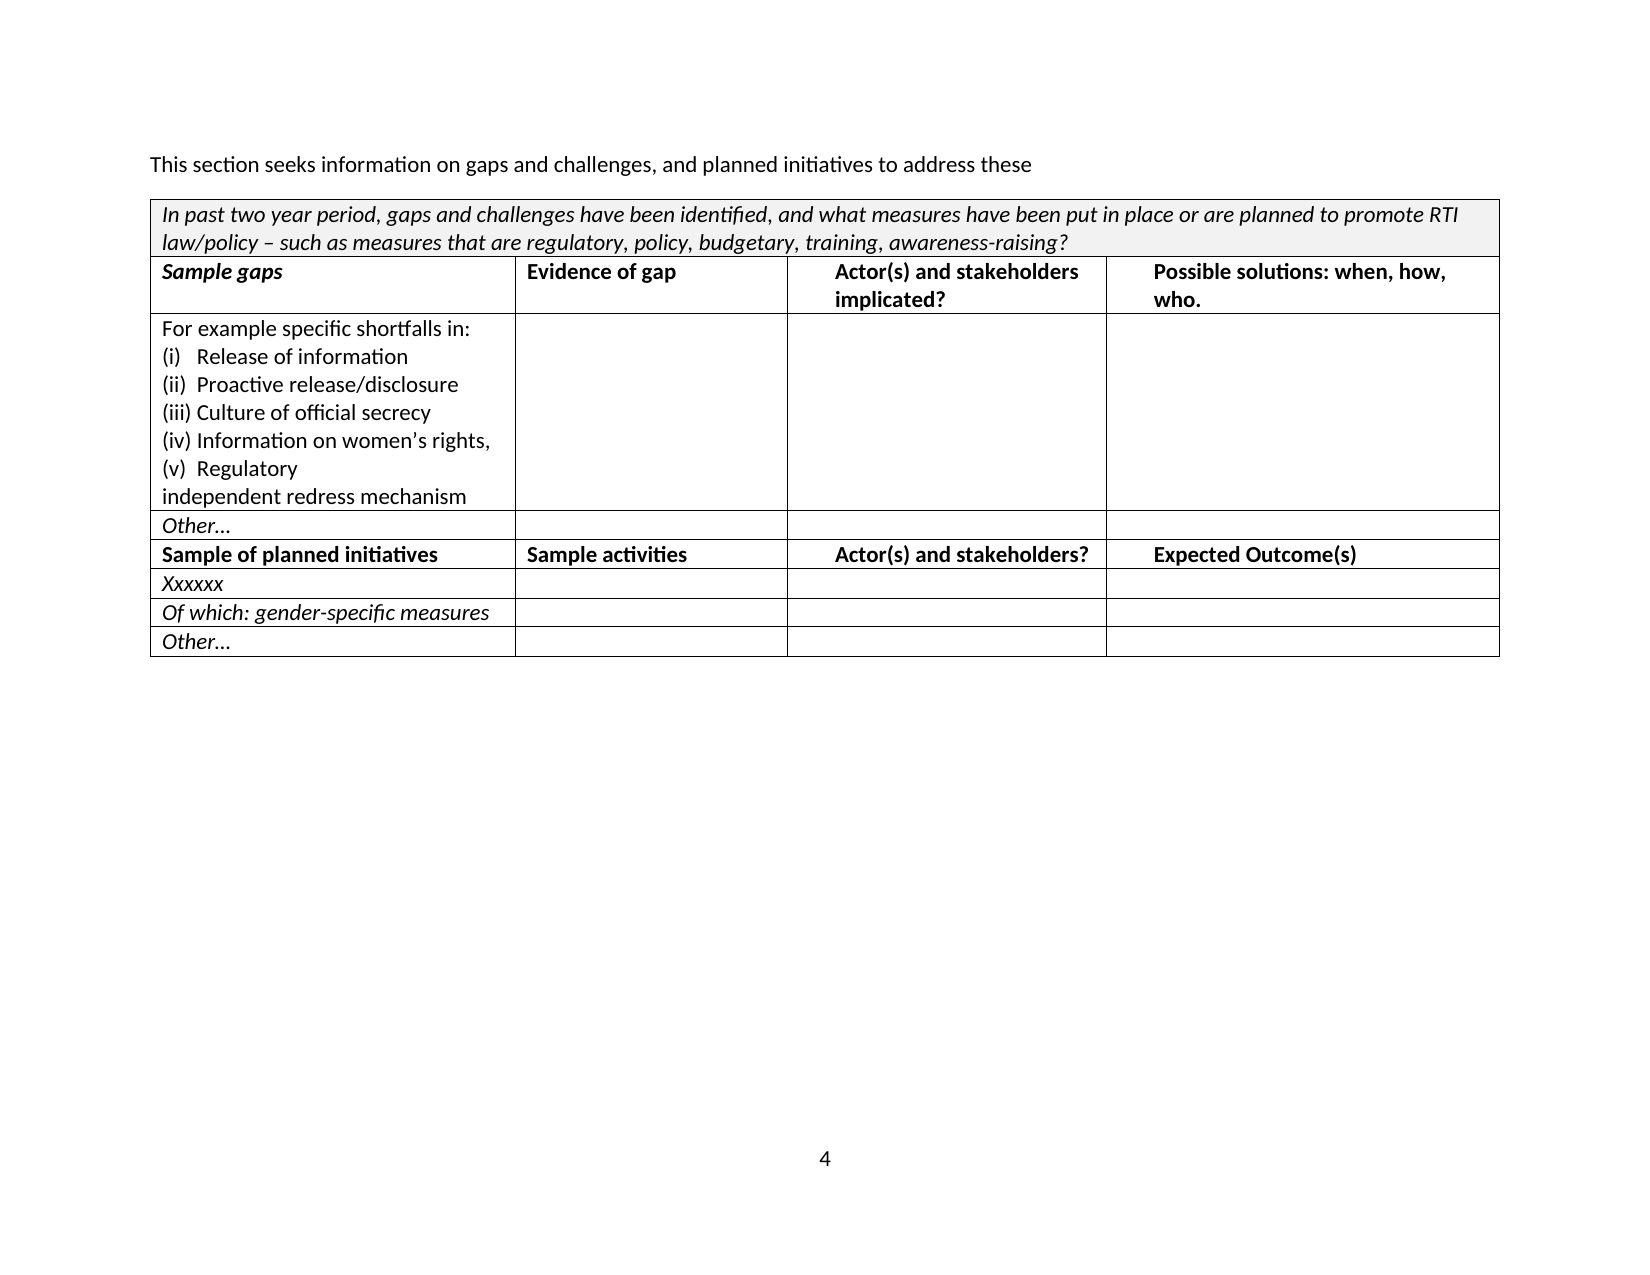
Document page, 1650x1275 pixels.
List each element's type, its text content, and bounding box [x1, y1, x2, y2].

table_cell Xxxxxx [151, 569, 515, 597]
table_cell For example specific shortfalls in: Release of information Proactive release/disclosure Culture of official secrecy Information on women’s rights, Regulatory independent redress mechanism [151, 314, 515, 510]
table_cell [788, 627, 1106, 656]
table_cell Actor(s) and stakeholders? [788, 540, 1106, 568]
text This section seeks information on gaps and challenges, and planned initiatives to address these [150, 150, 1500, 178]
table_cell [788, 599, 1106, 626]
table_cell [788, 569, 1106, 597]
table_cell Sample gaps [151, 257, 515, 313]
table_cell [1107, 599, 1499, 626]
table_cell Sample of planned initiatives [151, 540, 515, 568]
table_cell [1107, 627, 1499, 656]
table_cell [516, 627, 787, 656]
table_cell [516, 511, 787, 539]
table_cell Other… [151, 511, 515, 539]
table_cell Evidence of gap [516, 257, 787, 313]
table_cell Sample activities [516, 540, 787, 568]
table_cell [788, 511, 1106, 539]
table_cell [1107, 569, 1499, 597]
table_cell [516, 569, 787, 597]
table_cell [788, 314, 1106, 510]
table_cell Actor(s) and stakeholders implicated? [788, 257, 1106, 313]
table_cell [1107, 314, 1499, 510]
table_cell [516, 599, 787, 626]
table_cell [516, 314, 787, 510]
table_cell [1107, 511, 1499, 539]
table_cell Of which: gender-specific measures [151, 599, 515, 626]
table_cell Expected Outcome(s) [1107, 540, 1499, 568]
table_header In past two year period, gaps and challenges have been identified, and what measures have been put in place or are planned to promote RTI law/policy – such as measures that are regulatory, policy, budgetary, training, awareness-raising? [151, 200, 1499, 256]
table_cell Other… [151, 627, 515, 656]
table_cell Possible solutions: when, how, who. [1107, 257, 1499, 313]
